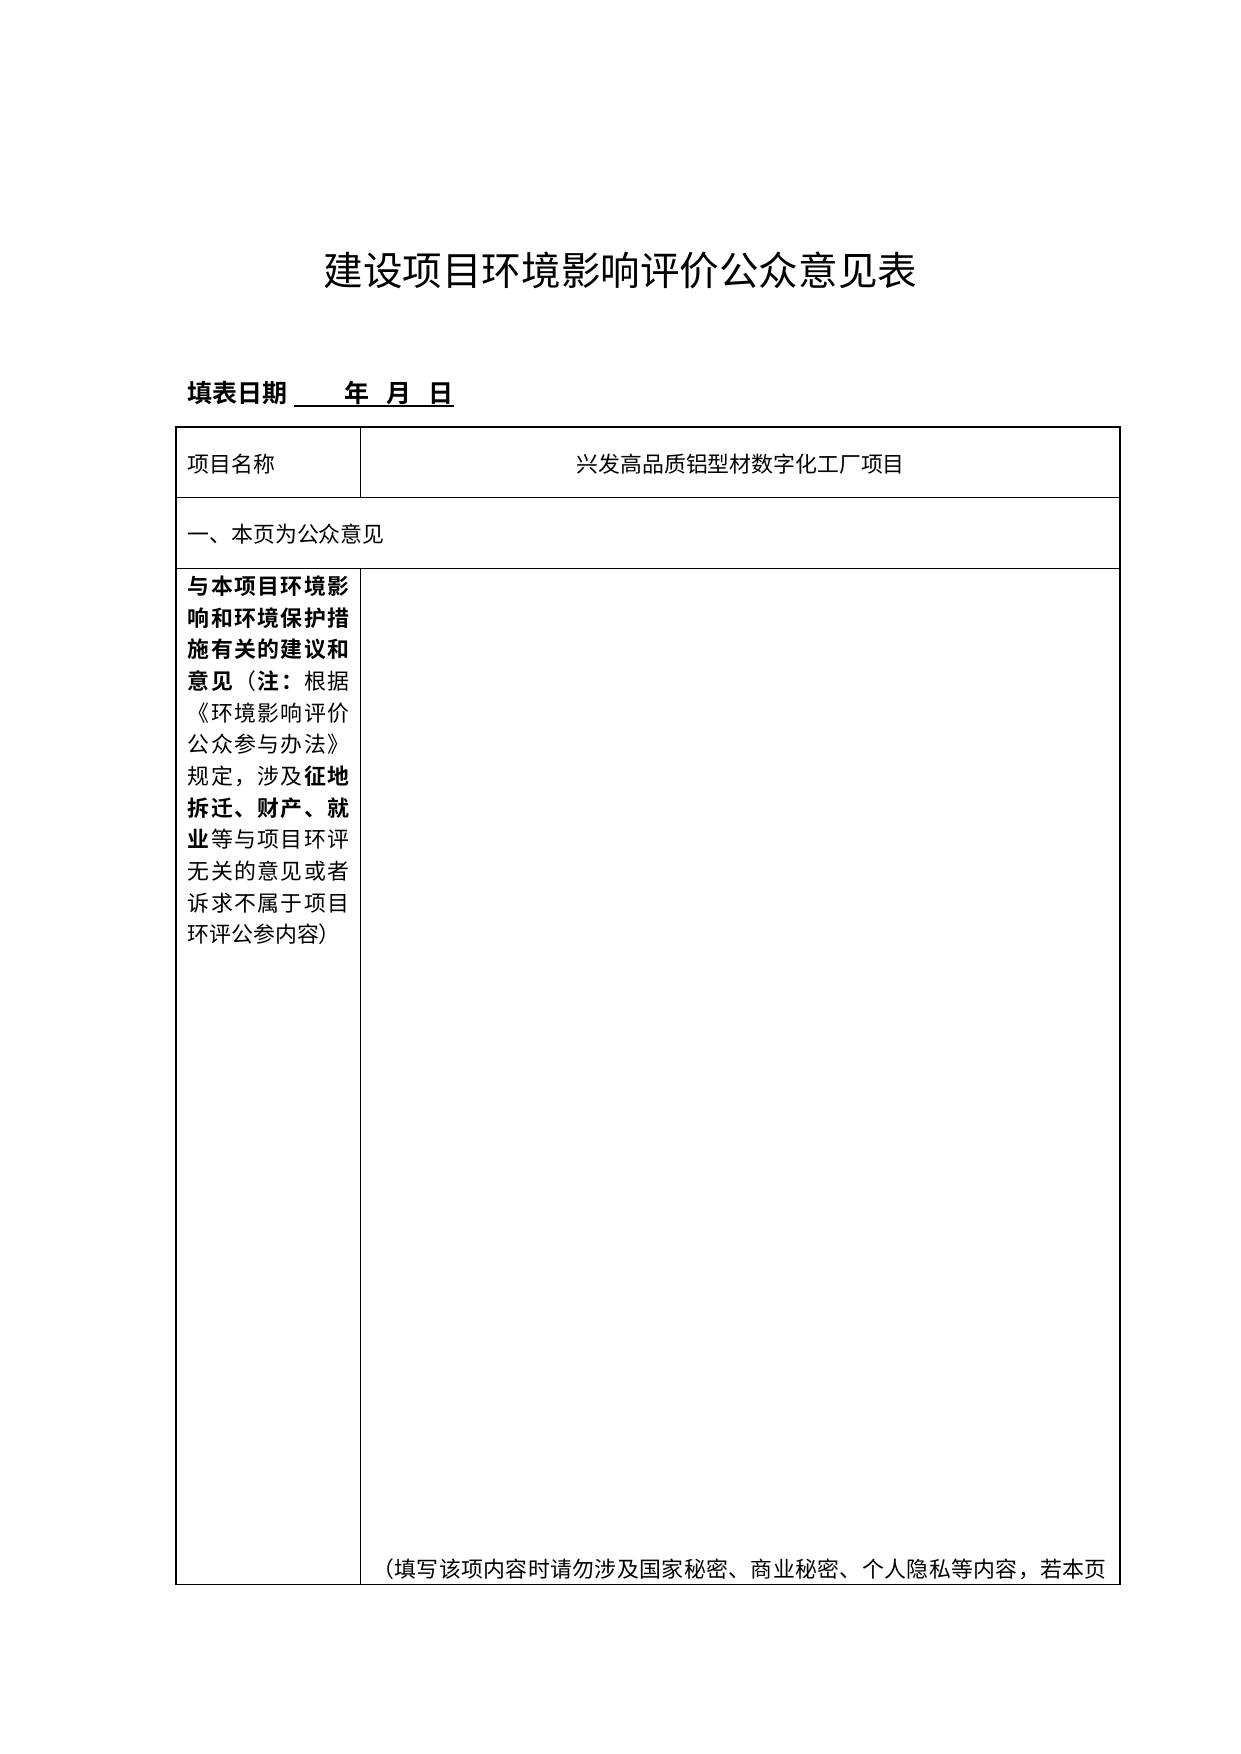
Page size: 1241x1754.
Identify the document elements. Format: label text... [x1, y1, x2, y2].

text 建设项目环境影响评价公众意见表 [187, 239, 1053, 296]
table_cell 一、本页为公众意见 [177, 498, 1119, 568]
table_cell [361, 569, 1119, 1584]
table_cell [177, 569, 360, 1584]
table_header 项目名称 [177, 428, 360, 497]
table_header 兴发高品质铝型材数字化工厂项目 [361, 428, 1119, 497]
text 填表日期 年 月 日 [187, 374, 1053, 410]
